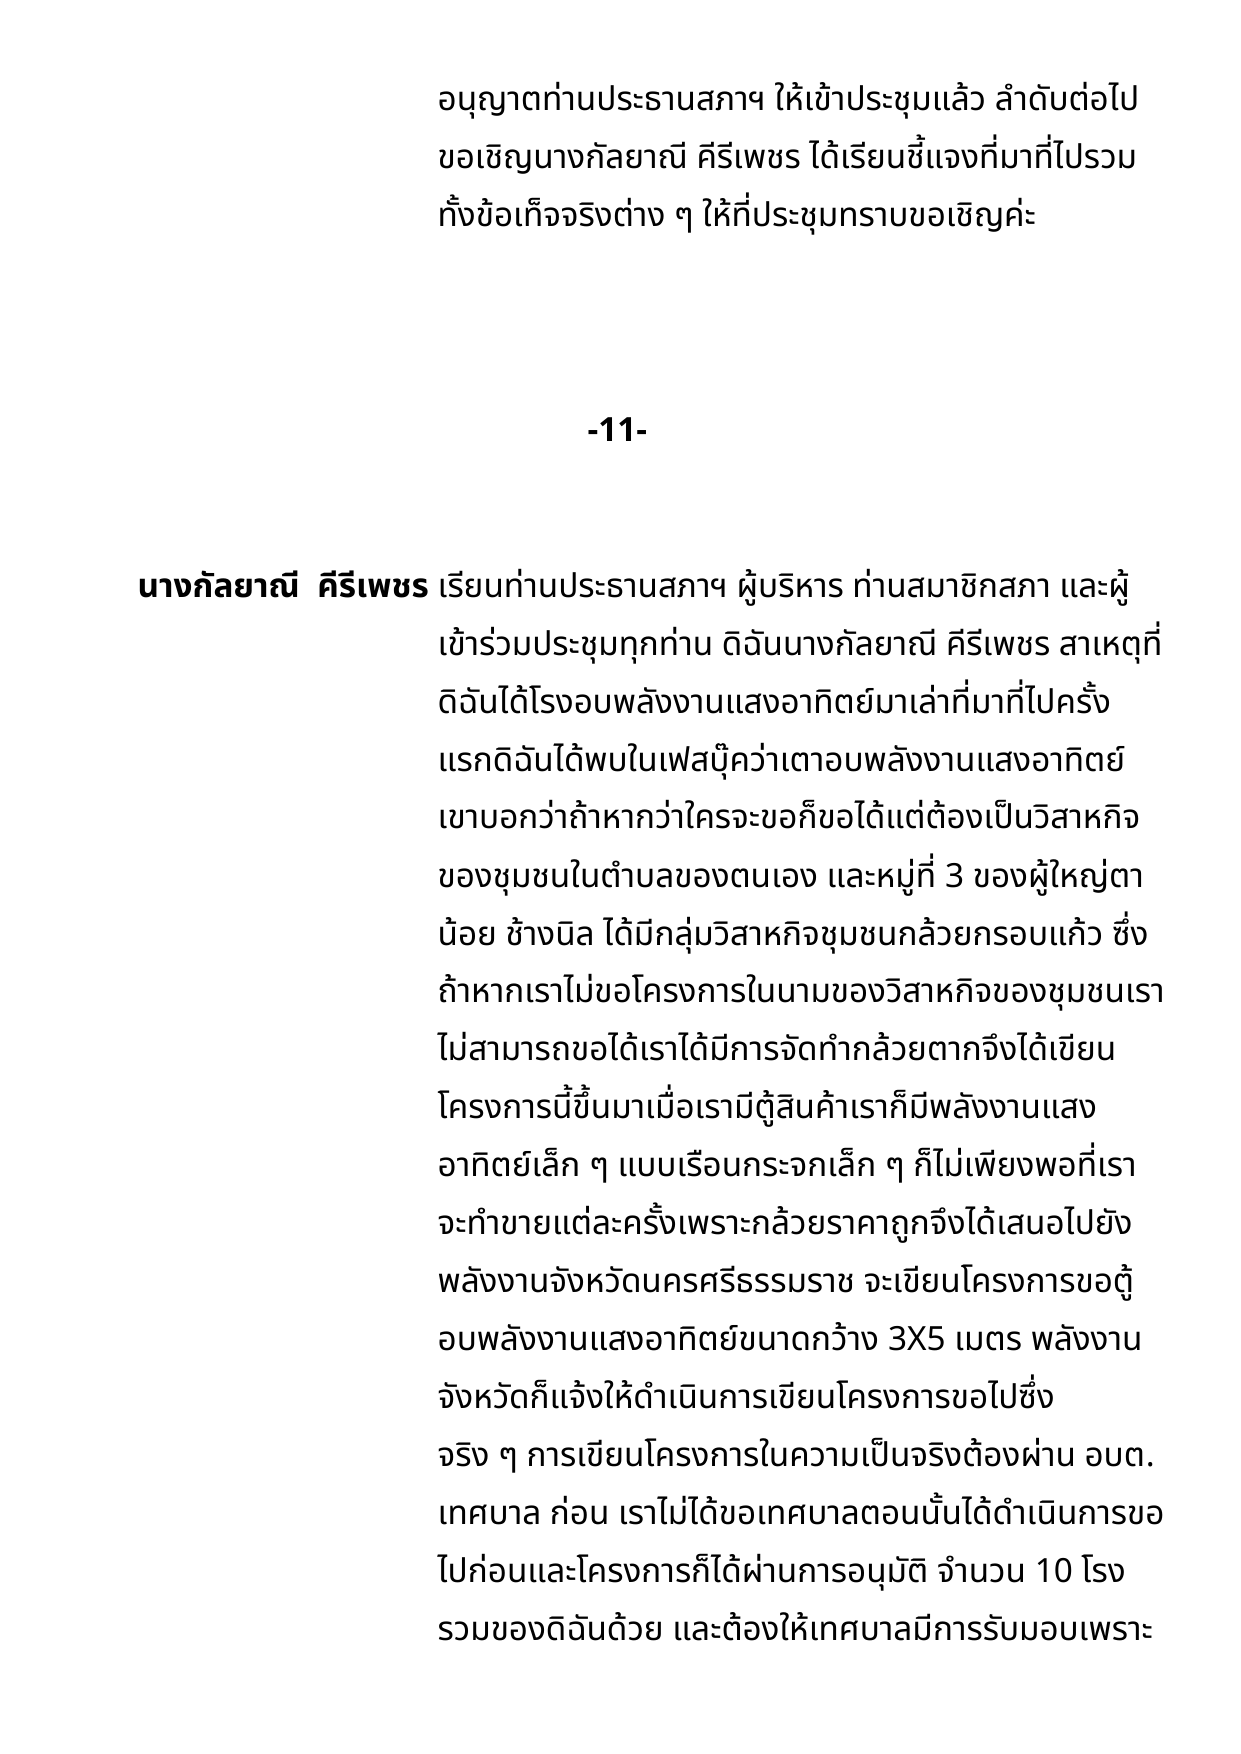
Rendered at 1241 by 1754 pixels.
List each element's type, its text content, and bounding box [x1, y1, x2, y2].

text -11- [137, 405, 1165, 451]
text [437, 1431, 1165, 1656]
text นางกัลยาณี คีรีเพชร เรียนท่านประธานสภาฯ ผู้บริหาร ท่านสมาชิกสภา และผู้เข้าร่วมประชุมทุกท่าน ดิฉันนางกัลยาณี คีรีเพชร สาเหตุที่ดิฉันได้โรงอบพลังงานแสงอาทิตย์มาเล่าที่มาที่ไปครั้งแรกดิฉันได้พบในเฟสบุ๊คว่าเตาอบพลังงานแสงอาทิตย์เขาบอกว่าถ้าหากว่าใครจะขอก็ขอได้แต่ต้องเป็นวิสาหกิจของชุมชนในตำบลของตนเอง และหมู่ที่ 3 ของผู้ใหญ่ตาน้อย ช้างนิล ได้มีกลุ่มวิสาหกิจชุมชนกล้วยกรอบแก้ว ซึ่งถ้าหากเราไม่ขอโครงการในนามของวิสาหกิจของชุมชนเราไม่สามารถขอได้เราได้มีการจัดทำกล้วยตากจึงได้เขียนโครงการนี้ขึ้นมาเมื่อเรามีตู้สินค้าเราก็มีพลังงานแสงอาทิตย์เล็ก ๆ แบบเรือนกระจกเล็ก ๆ ก็ไม่เพียงพอที่เราจะทำขายแต่ละครั้งเพราะกล้วยราคาถูกจึงได้เสนอไปยังพลังงานจังหวัดนครศรีธรรมราช จะเขียนโครงการขอตู้อบพลังงานแสงอาทิตย์ขนาดกว้าง 3X5 เมตร พลังงานจังหวัดก็แจ้งให้ดำเนินการเขียนโครงการขอไปซึ่ง [137, 562, 1165, 1423]
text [137, 75, 1165, 241]
